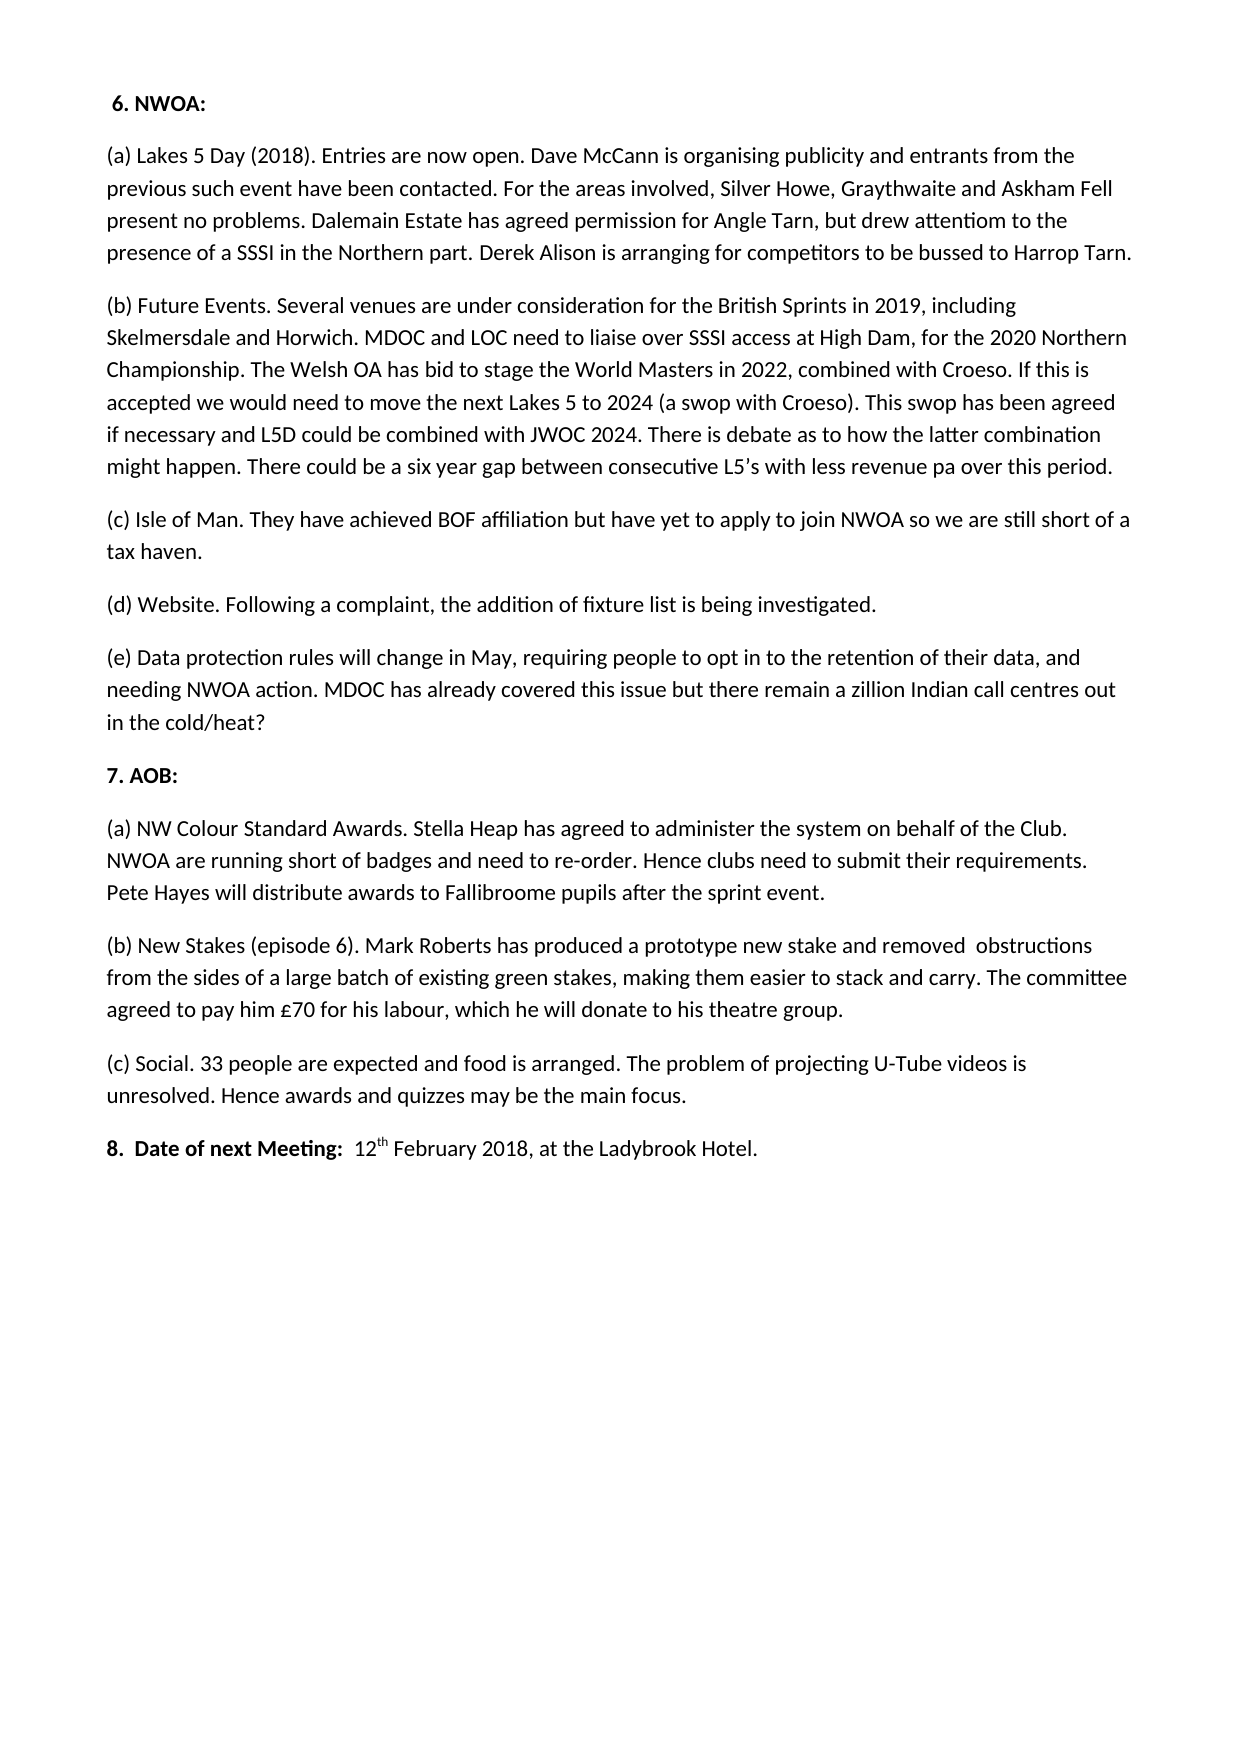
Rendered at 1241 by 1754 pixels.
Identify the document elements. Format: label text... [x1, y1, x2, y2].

text 8. Date of next Meeting: 12th February 2018, at the Ladybrook Hotel. [106, 1134, 1134, 1162]
text (c) Isle of Man. They have achieved BOF affiliation but have yet to apply to join NWOA so we are still short of a tax haven. [106, 505, 1134, 565]
text (b) Future Events. Several venues are under consideration for the British Sprints in 2019, including Skelmersdale and Horwich. MDOC and LOC need to liaise over SSSI access at High Dam, for the 2020 Northern Championship. The Welsh OA has bid to stage the World Masters in 2022, combined with Croeso. If this is accepted we would need to move the next Lakes 5 to 2024 (a swop with Croeso). This swop has been agreed if necessary and L5D could be combined with JWOC 2024. There is debate as to how the latter combination might happen. There could be a six year gap between consecutive L5’s with less revenue pa over this period. [106, 291, 1134, 480]
text (e) Data protection rules will change in May, requiring people to opt in to the retention of their data, and needing NWOA action. MDOC has already covered this issue but there remain a zillion Indian call centres out in the cold/heat? [106, 643, 1134, 736]
text (d) Website. Following a complaint, the addition of fixture list is being investigated. [106, 590, 1134, 618]
text 7. AOB: [106, 761, 1134, 789]
text (a) NW Colour Standard Awards. Stella Heap has agreed to administer the system on behalf of the Club. NWOA are running short of badges and need to re-order. Hence clubs need to submit their requirements. Pete Hayes will distribute awards to Fallibroome pupils after the sprint event. [106, 814, 1134, 906]
text (b) New Stakes (episode 6). Mark Roberts has produced a prototype new stake and removed obstructions from the sides of a large batch of existing green stakes, making them easier to stack and carry. The committee agreed to pay him £70 for his labour, which he will donate to his theatre group. [106, 931, 1134, 1024]
text 6. NWOA: [106, 89, 1134, 117]
text (c) Social. 33 people are expected and food is arranged. The problem of projecting U-Tube videos is unresolved. Hence awards and quizzes may be the main focus. [106, 1049, 1134, 1109]
text (a) Lakes 5 Day (2018). Entries are now open. Dave McCann is organising publicity and entrants from the previous such event have been contacted. For the areas involved, Silver Howe, Graythwaite and Askham Fell present no problems. Dalemain Estate has agreed permission for Angle Tarn, but drew attentiom to the presence of a SSSI in the Northern part. Derek Alison is arranging for competitors to be bussed to Harrop Tarn. [106, 142, 1134, 266]
